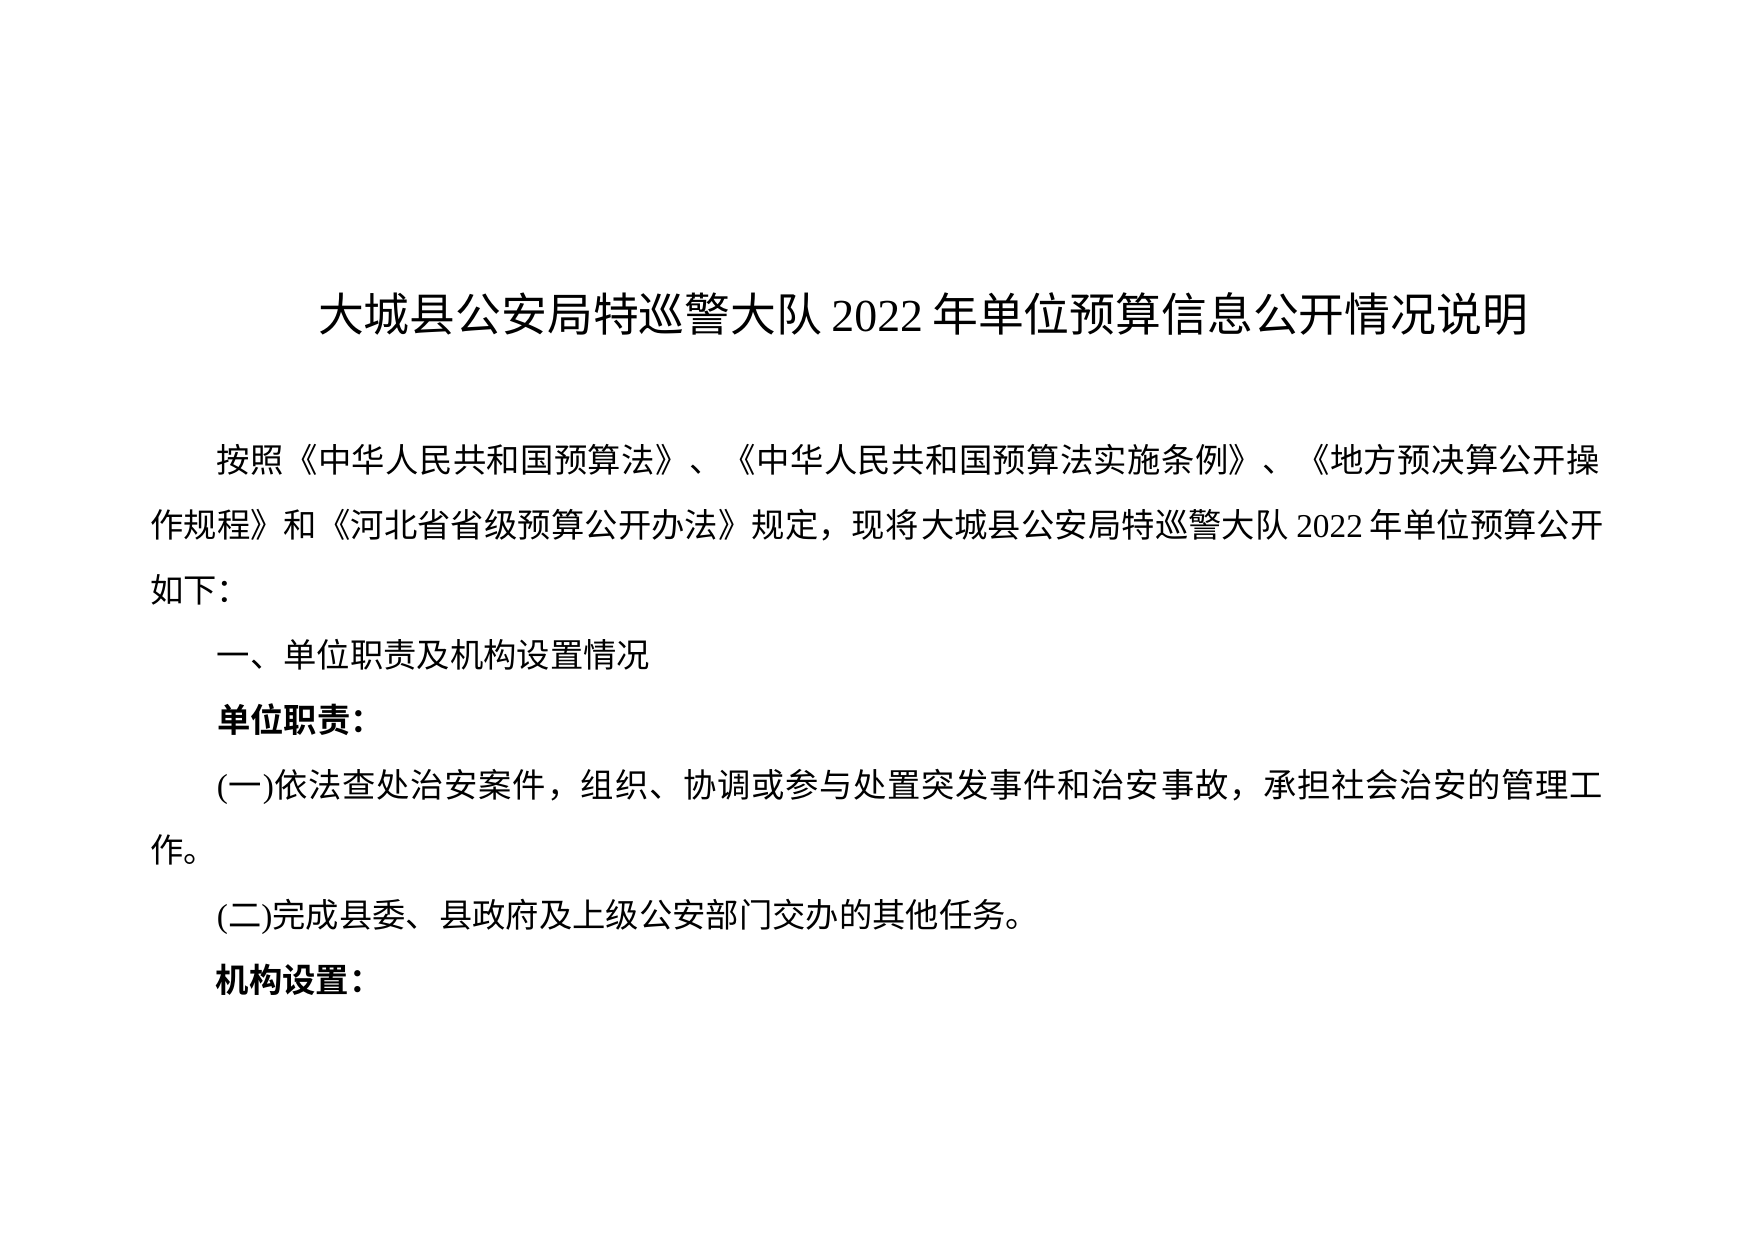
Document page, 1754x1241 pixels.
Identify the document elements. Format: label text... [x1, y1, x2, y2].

text (一)依法查处治安案件，组织、协调或参与处置突发事件和治安事故，承担社会治安的管理工作。 [150, 750, 1604, 880]
text 机构设置： [150, 945, 1604, 1010]
text 大城县公安局特巡警大队2022年单位预算信息公开情况说明 [150, 263, 1604, 360]
text 一、单位职责及机构设置情况 [150, 620, 1604, 685]
text 按照《中华人民共和国预算法》、《中华人民共和国预算法实施条例》、《地方预决算公开操作规程》和《河北省省级预算公开办法》规定，现将大城县公安局特巡警大队2022年单位预算公开如下： [150, 425, 1604, 620]
text 单位职责： [150, 685, 1604, 750]
text (二)完成县委、县政府及上级公安部门交办的其他任务。 [150, 880, 1604, 945]
